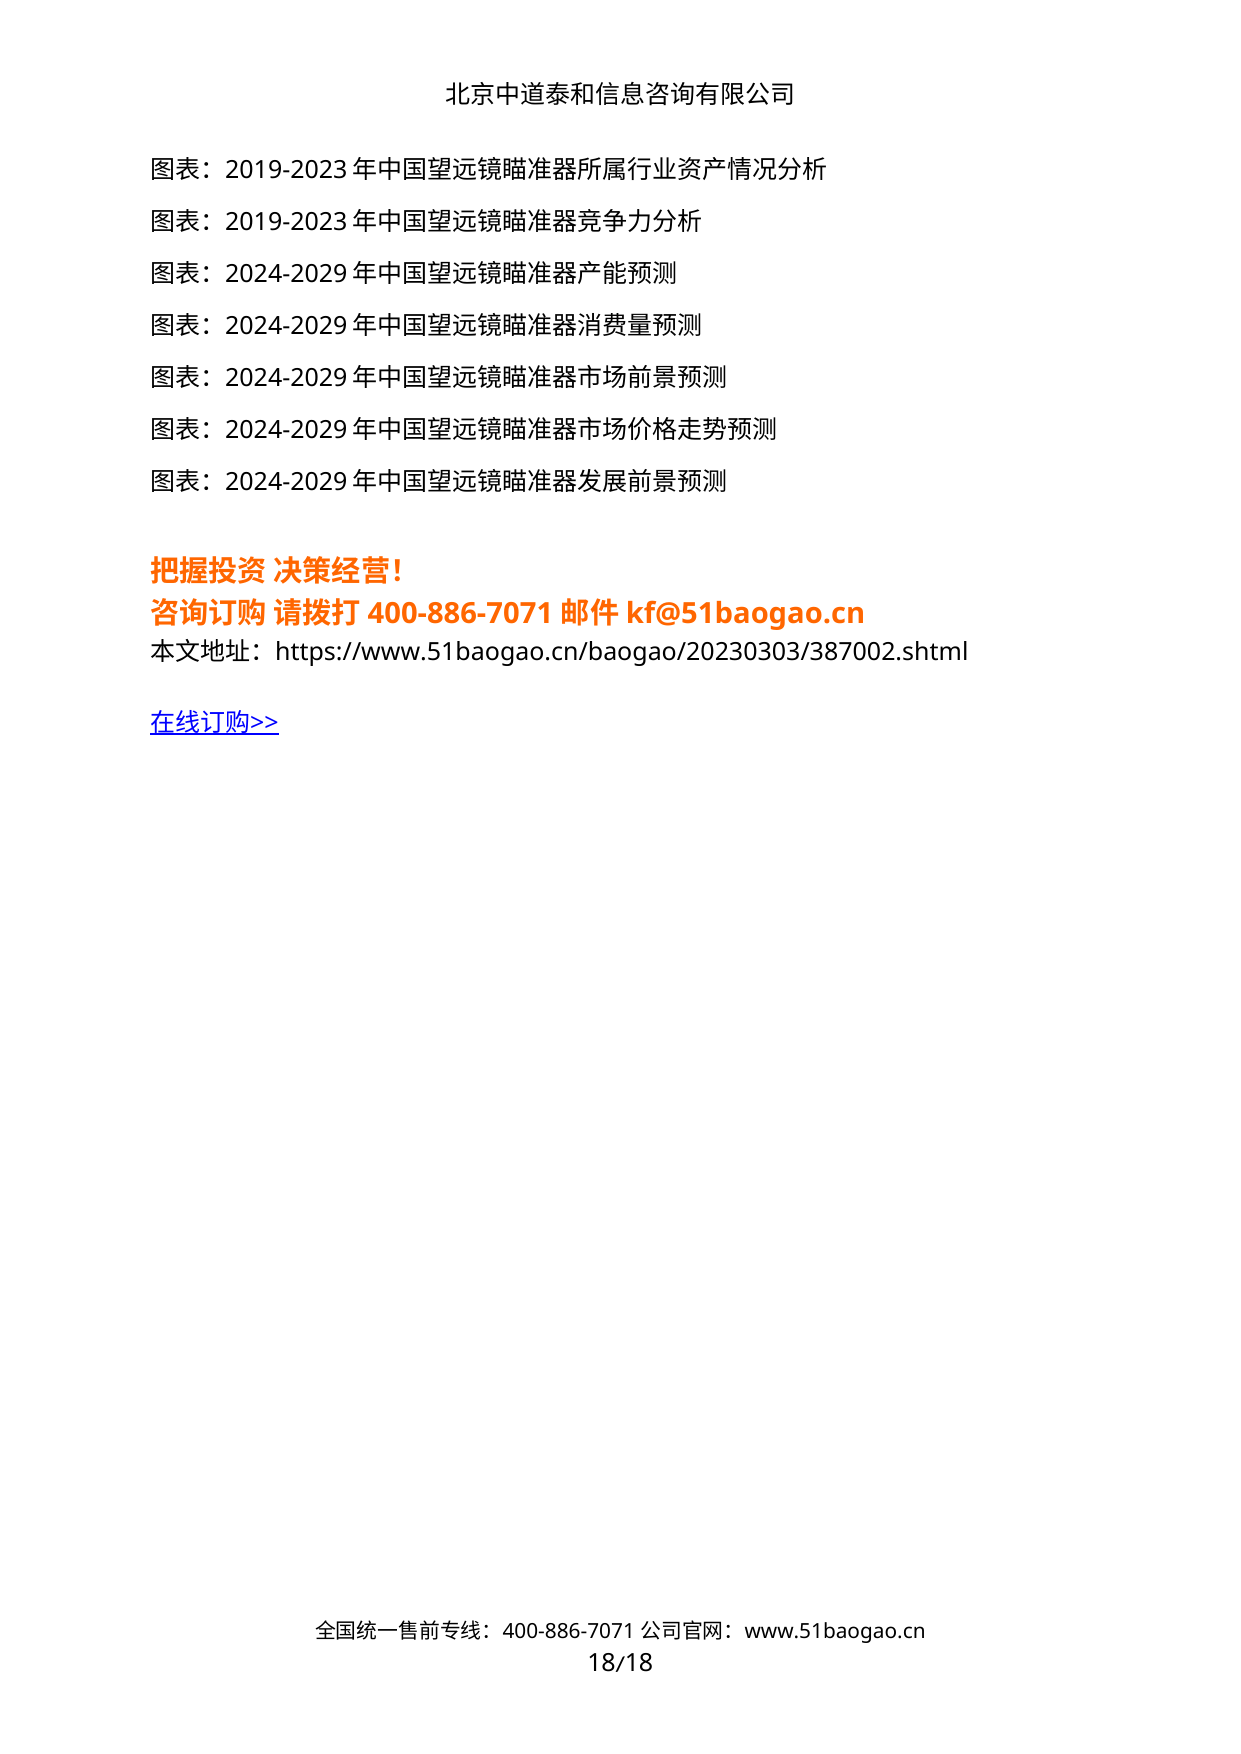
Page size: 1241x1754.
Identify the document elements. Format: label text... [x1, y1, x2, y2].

text 图表：2024-2029年中国望远镜瞄准器市场价格走势预测 [150, 409, 1090, 446]
text 图表：2024-2029年中国望远镜瞄准器消费量预测 [150, 306, 1090, 342]
text 图表：2019-2023年中国望远镜瞄准器所属行业资产情况分析 [150, 150, 1090, 186]
text 图表：2019-2023年中国望远镜瞄准器竞争力分析 [150, 202, 1090, 238]
text 图表：2024-2029年中国望远镜瞄准器市场前景预测 [150, 357, 1090, 394]
text 把握投资 决策经营！咨询订购 请拨打 400-886-7071 邮件 kf@51baogao.cn本文地址：https://www.51baogao.cn/baogao/20230303/387002.shtml [150, 513, 1090, 668]
text 在线订购>> [150, 668, 1090, 738]
text 图表：2024-2029年中国望远镜瞄准器产能预测 [150, 254, 1090, 290]
text 图表：2024-2029年中国望远镜瞄准器发展前景预测 [150, 461, 1090, 497]
